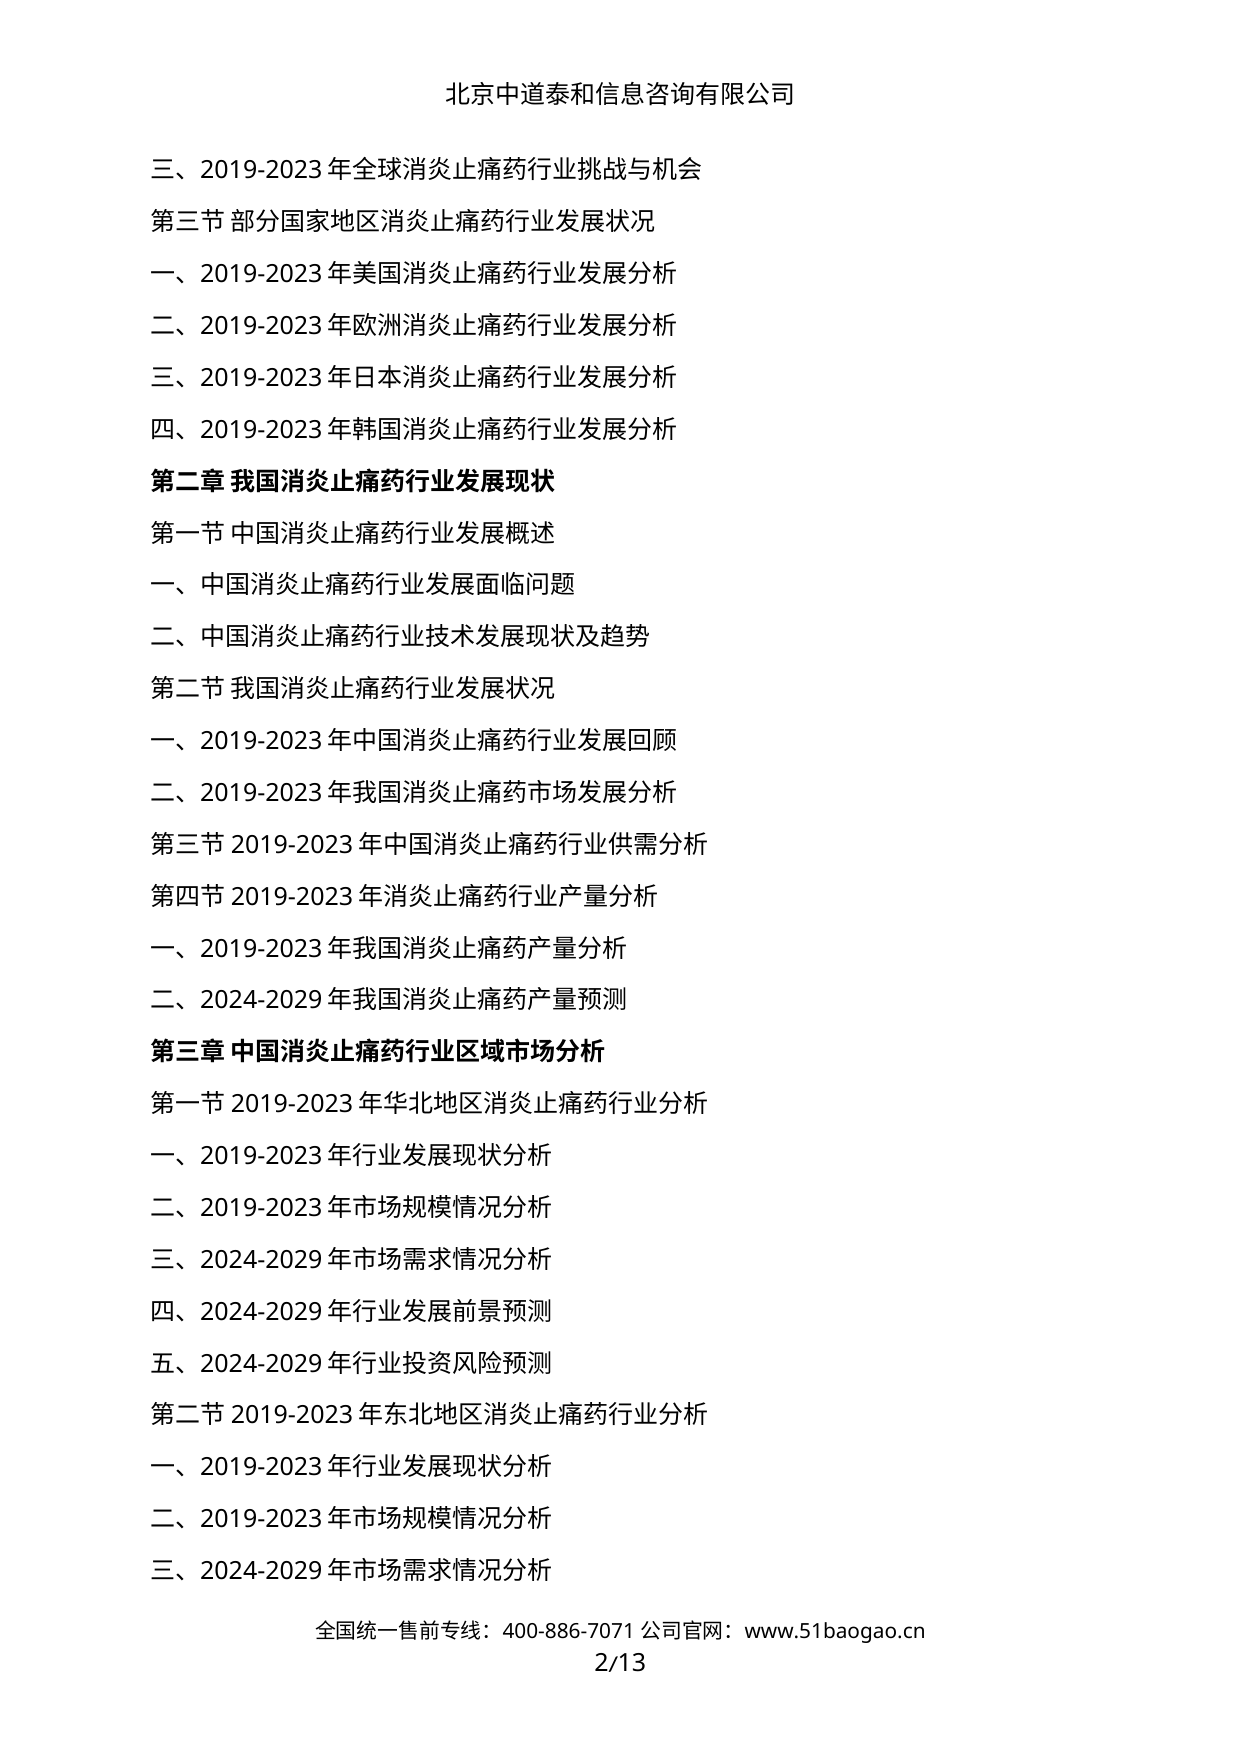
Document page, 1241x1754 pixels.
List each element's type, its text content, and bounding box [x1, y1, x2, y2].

text 第一节 2019-2023年华北地区消炎止痛药行业分析 [150, 1084, 1090, 1120]
text 四、2024-2029年行业发展前景预测 [150, 1291, 1090, 1327]
text 一、2019-2023年我国消炎止痛药产量分析 [150, 928, 1090, 964]
text 第四节 2019-2023年消炎止痛药行业产量分析 [150, 876, 1090, 912]
text 二、2019-2023年欧洲消炎止痛药行业发展分析 [150, 306, 1090, 342]
text 一、2019-2023年美国消炎止痛药行业发展分析 [150, 254, 1090, 290]
text 第三章 中国消炎止痛药行业区域市场分析 [150, 1032, 1090, 1068]
text 三、2019-2023年日本消炎止痛药行业发展分析 [150, 357, 1090, 394]
text 三、2024-2029年市场需求情况分析 [150, 1551, 1090, 1587]
text 三、2024-2029年市场需求情况分析 [150, 1239, 1090, 1276]
text 一、2019-2023年行业发展现状分析 [150, 1447, 1090, 1483]
text 三、2019-2023年全球消炎止痛药行业挑战与机会 [150, 150, 1090, 186]
text 二、2019-2023年市场规模情况分析 [150, 1499, 1090, 1535]
text 一、中国消炎止痛药行业发展面临问题 [150, 565, 1090, 601]
text 一、2019-2023年中国消炎止痛药行业发展回顾 [150, 721, 1090, 757]
text 二、中国消炎止痛药行业技术发展现状及趋势 [150, 617, 1090, 653]
text 第三节 部分国家地区消炎止痛药行业发展状况 [150, 202, 1090, 238]
text 五、2024-2029年行业投资风险预测 [150, 1343, 1090, 1379]
text 第二章 我国消炎止痛药行业发展现状 [150, 461, 1090, 497]
text 第二节 2019-2023年东北地区消炎止痛药行业分析 [150, 1395, 1090, 1431]
text 第三节 2019-2023年中国消炎止痛药行业供需分析 [150, 824, 1090, 861]
text 第二节 我国消炎止痛药行业发展状况 [150, 669, 1090, 705]
text 四、2019-2023年韩国消炎止痛药行业发展分析 [150, 409, 1090, 446]
text 第一节 中国消炎止痛药行业发展概述 [150, 513, 1090, 549]
text 二、2019-2023年市场规模情况分析 [150, 1187, 1090, 1224]
text 一、2019-2023年行业发展现状分析 [150, 1136, 1090, 1172]
text 二、2024-2029年我国消炎止痛药产量预测 [150, 980, 1090, 1016]
text 二、2019-2023年我国消炎止痛药市场发展分析 [150, 772, 1090, 809]
